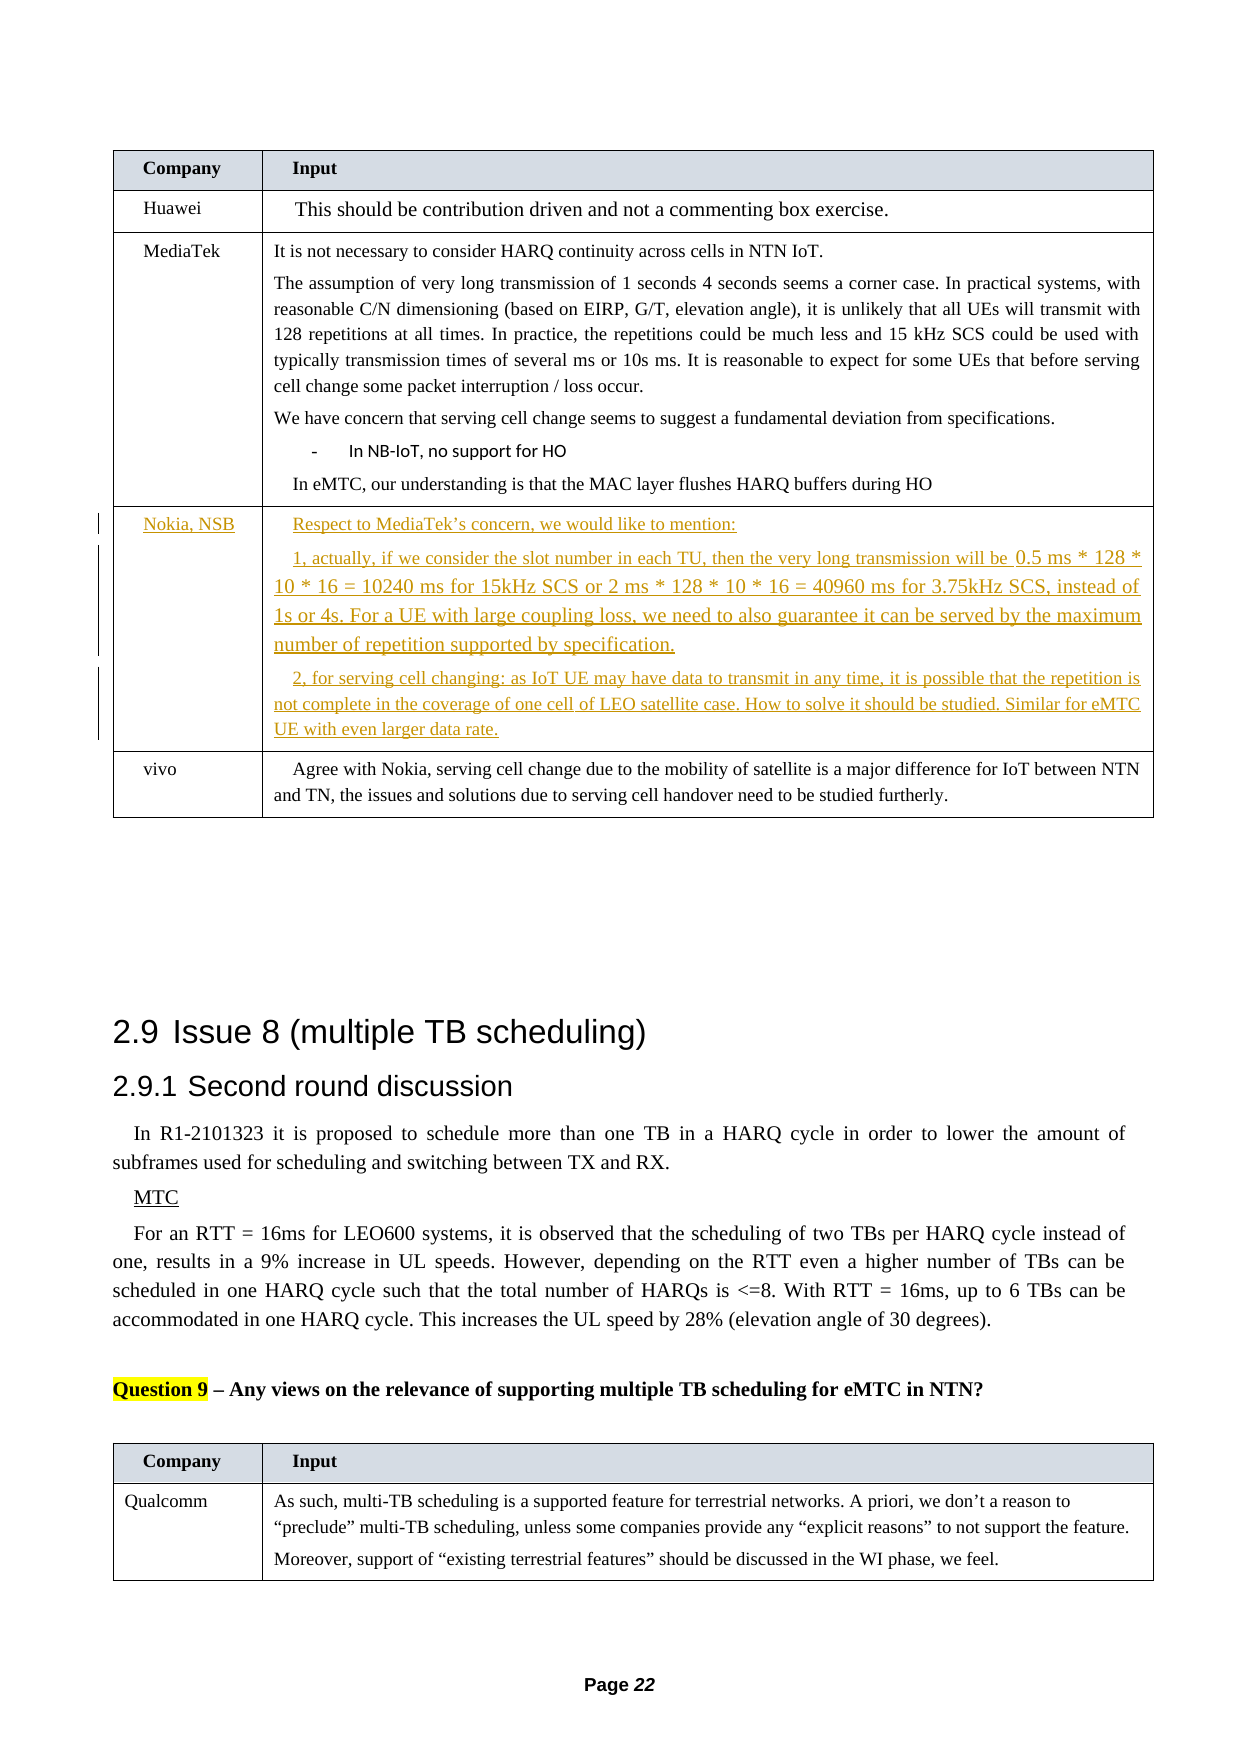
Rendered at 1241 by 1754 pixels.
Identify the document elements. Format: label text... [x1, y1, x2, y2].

table_cell This should be contribution driven and not a commenting box exercise. [263, 191, 1153, 232]
table_cell [114, 507, 262, 751]
subtitle Second round discussion [112, 1069, 1128, 1103]
table_cell As such, multi-TB scheduling is a supported feature for terrestrial networks. A priori, we don’t a reason to “preclude” multi-TB scheduling, unless some companies provide any “explicit reasons” to not support the feature. Moreover, support of “existing terrestrial features” should be discussed in the WI phase, we feel. [263, 1484, 1153, 1580]
text In R1-2101323 it is proposed to schedule more than one TB in a HARQ cycle in order to lower the amount of subframes used for scheduling and switching between TX and RX. [112, 1121, 1128, 1174]
table_header Company [114, 151, 262, 190]
table_cell [263, 507, 1153, 751]
table_header Input [263, 151, 1153, 190]
table_cell It is not necessary to consider HARQ continuity across cells in NTN IoT. The assumption of very long transmission of 1 seconds 4 seconds seems a corner case. In practical systems, with reasonable C/N dimensioning (based on EIRP, G/T, elevation angle), it is unlikely that all UEs will transmit with 128 repetitions at all times. In practice, the repetitions could be much less and 15 kHz SCS could be used with typically transmission times of several ms or 10s ms. It is reasonable to expect for some UEs that before serving cell change some packet interruption / loss occur. We have concern that serving cell change seems to suggest a fundamental deviation from specifications. In NB-IoT, no support for HO In eMTC, our understanding is that the MAC layer flushes HARQ buffers during HO [263, 233, 1153, 506]
table_cell Agree with Nokia, serving cell change due to the mobility of satellite is a major difference for IoT between NTN and TN, the issues and solutions due to serving cell handover need to be studied furtherly. [263, 752, 1153, 817]
table_cell MediaTek [114, 233, 262, 506]
table_header Input [263, 1444, 1153, 1482]
subtitle Issue 8 (multiple TB scheduling) [112, 1012, 1128, 1050]
text MTC [112, 1185, 1128, 1209]
table_header Company [114, 1444, 262, 1482]
text Question 9 – Any views on the relevance of supporting multiple TB scheduling for eMTC in NTN? [208, 1377, 1128, 1401]
text For an RTT = 16ms for LEO600 systems, it is observed that the scheduling of two TBs per HARQ cycle instead of one, results in a 9% increase in UL speeds. However, depending on the RTT even a higher number of TBs can be scheduled in one HARQ cycle such that the total number of HARQs is <=8. With RTT = 16ms, up to 6 TBs can be accommodated in one HARQ cycle. This increases the UL speed by 28% (elevation angle of 30 degrees). [112, 1220, 1128, 1331]
table_cell vivo [114, 752, 262, 817]
table_cell Huawei [114, 191, 262, 232]
table_cell Qualcomm [114, 1484, 262, 1580]
